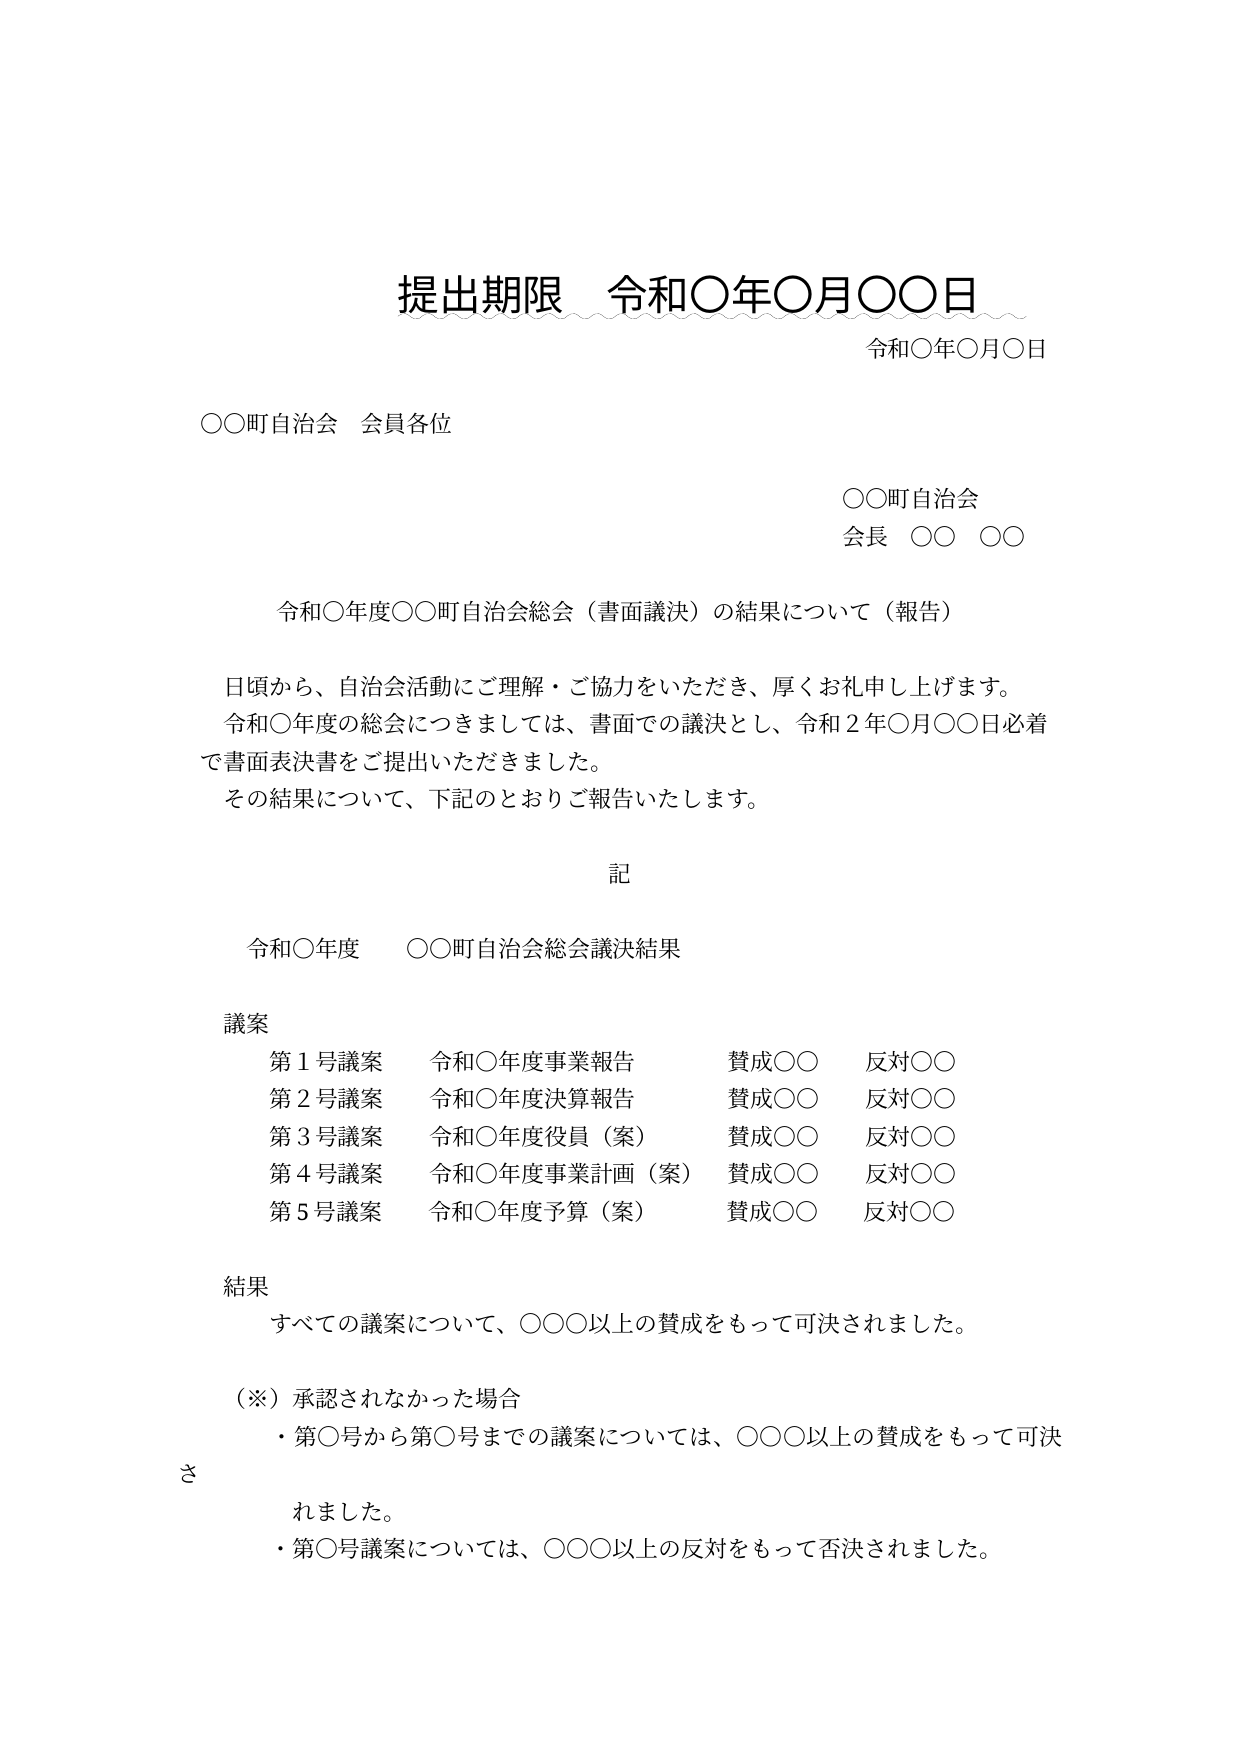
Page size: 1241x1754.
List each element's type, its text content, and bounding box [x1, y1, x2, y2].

text （※）承認されなかった場合 [177, 1379, 1063, 1417]
text 日頃から、自治会活動にご理解・ご協力をいただき、厚くお礼申し上げます。 [177, 667, 1063, 704]
text 〇〇町自治会 [177, 479, 1063, 517]
text れました。 [177, 1492, 1063, 1529]
text 第３号議案 令和〇年度役員（案） 賛成〇〇 反対〇〇 [177, 1117, 1063, 1154]
text 令和〇年度〇〇町自治会総会（書面議決）の結果について（報告） [177, 592, 1063, 629]
text 令和〇年度 〇〇町自治会総会議決結果 [177, 929, 1063, 967]
text 提出期限 令和〇年〇月〇〇日 [177, 254, 1063, 329]
text 〇〇町自治会 会員各位 [177, 404, 1063, 442]
text 結果 [177, 1267, 1063, 1304]
text 第２号議案 令和〇年度決算報告 賛成〇〇 反対〇〇 [177, 1079, 1063, 1117]
text 令和〇年〇月〇日 [177, 329, 1063, 367]
text 第１号議案 令和〇年度事業報告 賛成〇〇 反対〇〇 [177, 1042, 1063, 1079]
text 令和〇年度の総会につきましては、書面での議決とし、令和２年〇月〇〇日必着 [177, 704, 1063, 742]
text ・第〇号議案については、〇〇〇以上の反対をもって否決されました。 [177, 1529, 1063, 1567]
text すべての議案について、〇〇〇以上の賛成をもって可決されました。 [177, 1304, 1063, 1342]
text ・第〇号から第〇号までの議案については、〇〇〇以上の賛成をもって可決さ [177, 1417, 1063, 1492]
text 議案 [177, 1004, 1063, 1042]
text 第４号議案 令和〇年度事業計画（案） 賛成〇〇 反対〇〇 [177, 1154, 1063, 1192]
text で書面表決書をご提出いただきました。 [177, 742, 1063, 779]
text 会長 〇〇 〇〇 [177, 517, 1063, 554]
text その結果について、下記のとおりご報告いたします。 [177, 779, 1063, 817]
text 第5号議案 令和〇年度予算（案） 賛成〇〇 反対〇〇 [177, 1192, 1063, 1229]
subtitle 記 [177, 854, 1063, 892]
